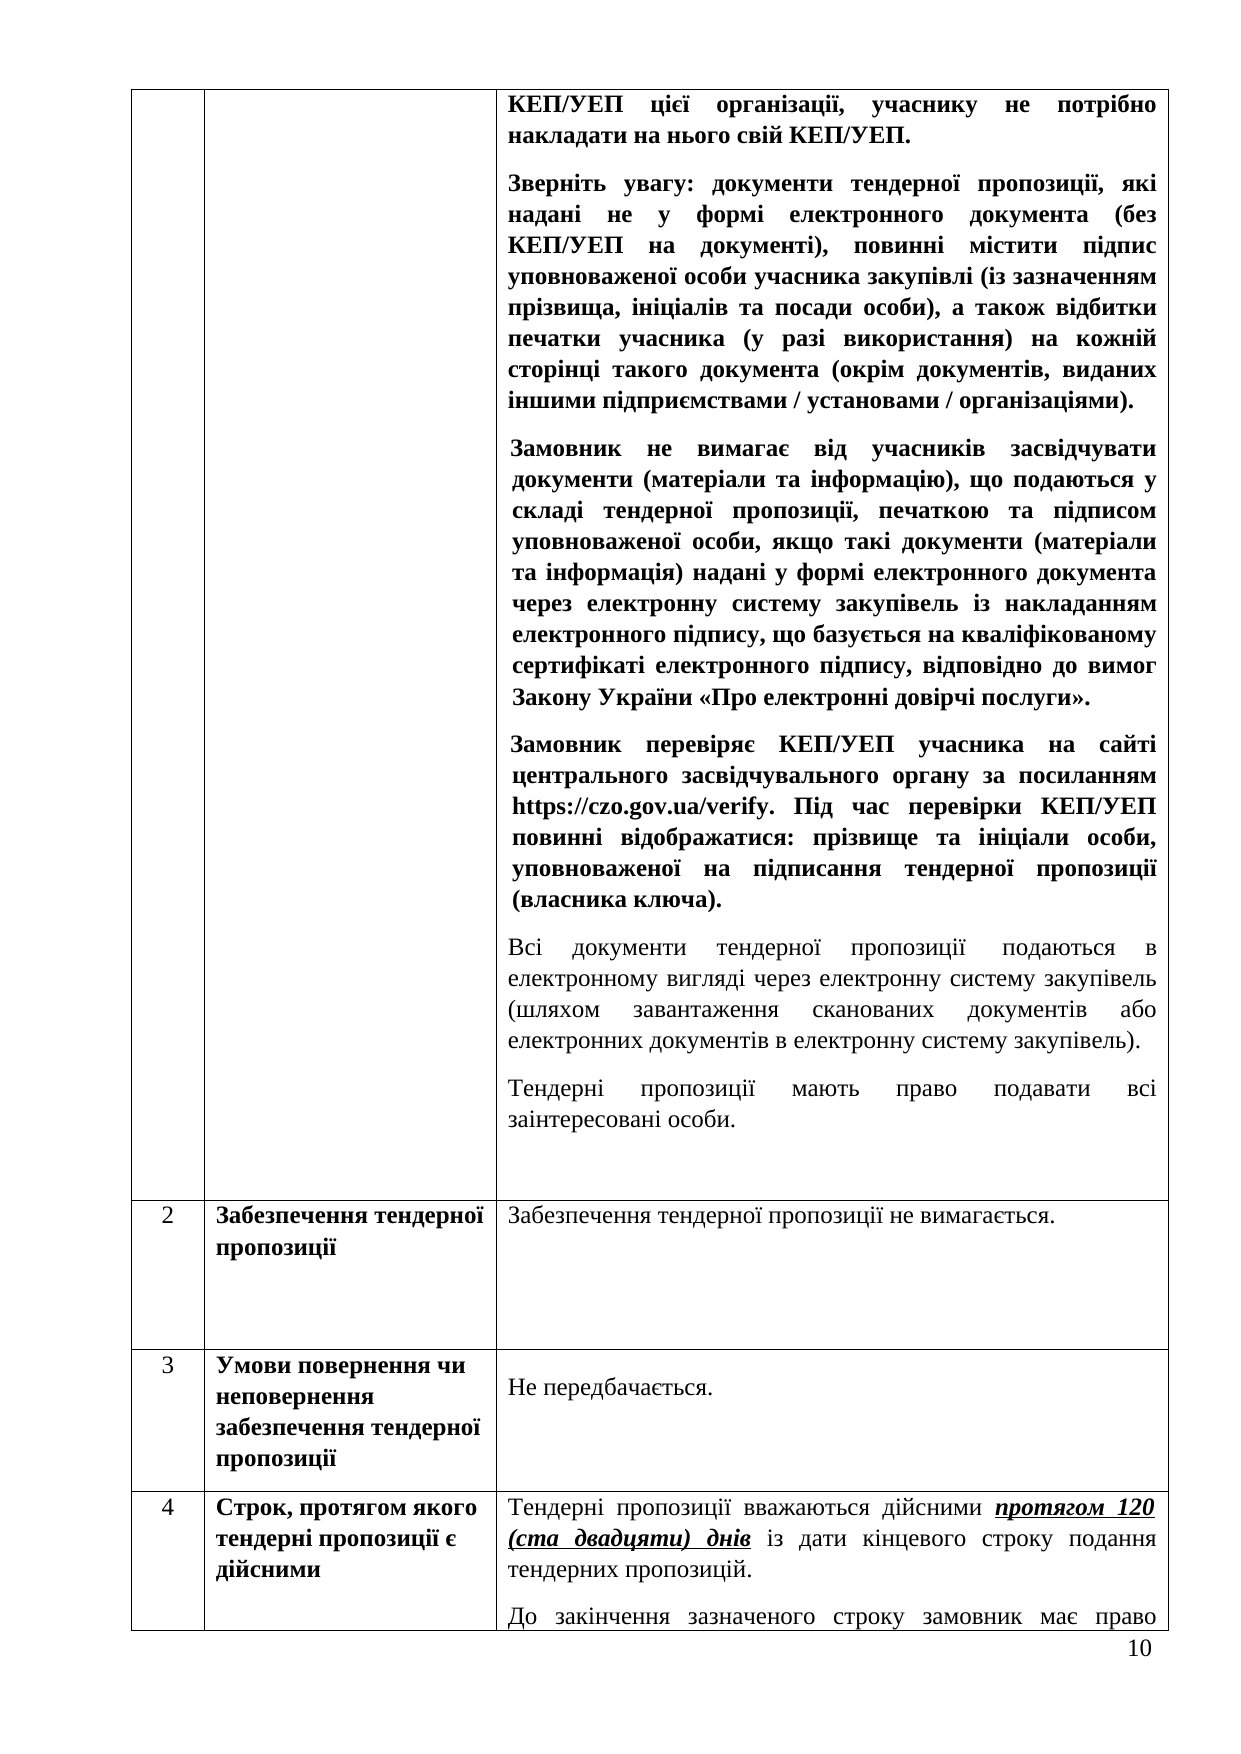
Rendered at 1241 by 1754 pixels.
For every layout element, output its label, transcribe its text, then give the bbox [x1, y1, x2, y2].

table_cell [205, 1492, 496, 1630]
table_cell Забезпечення тендерної пропозиції [205, 1201, 496, 1349]
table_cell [497, 90, 1168, 1199]
table_cell 4 [132, 1492, 204, 1630]
table_cell 3 [132, 1350, 204, 1491]
table_cell Не передбачається. [497, 1350, 1168, 1491]
table_cell Забезпечення тендерної пропозиції не вимагається. [497, 1201, 1168, 1349]
table_cell 1 [132, 90, 204, 1199]
table_cell 2 [132, 1201, 204, 1349]
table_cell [497, 1492, 1168, 1630]
table_cell Умови повернення чи неповернення забезпечення тендерної пропозиції [205, 1350, 496, 1491]
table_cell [205, 90, 496, 1199]
